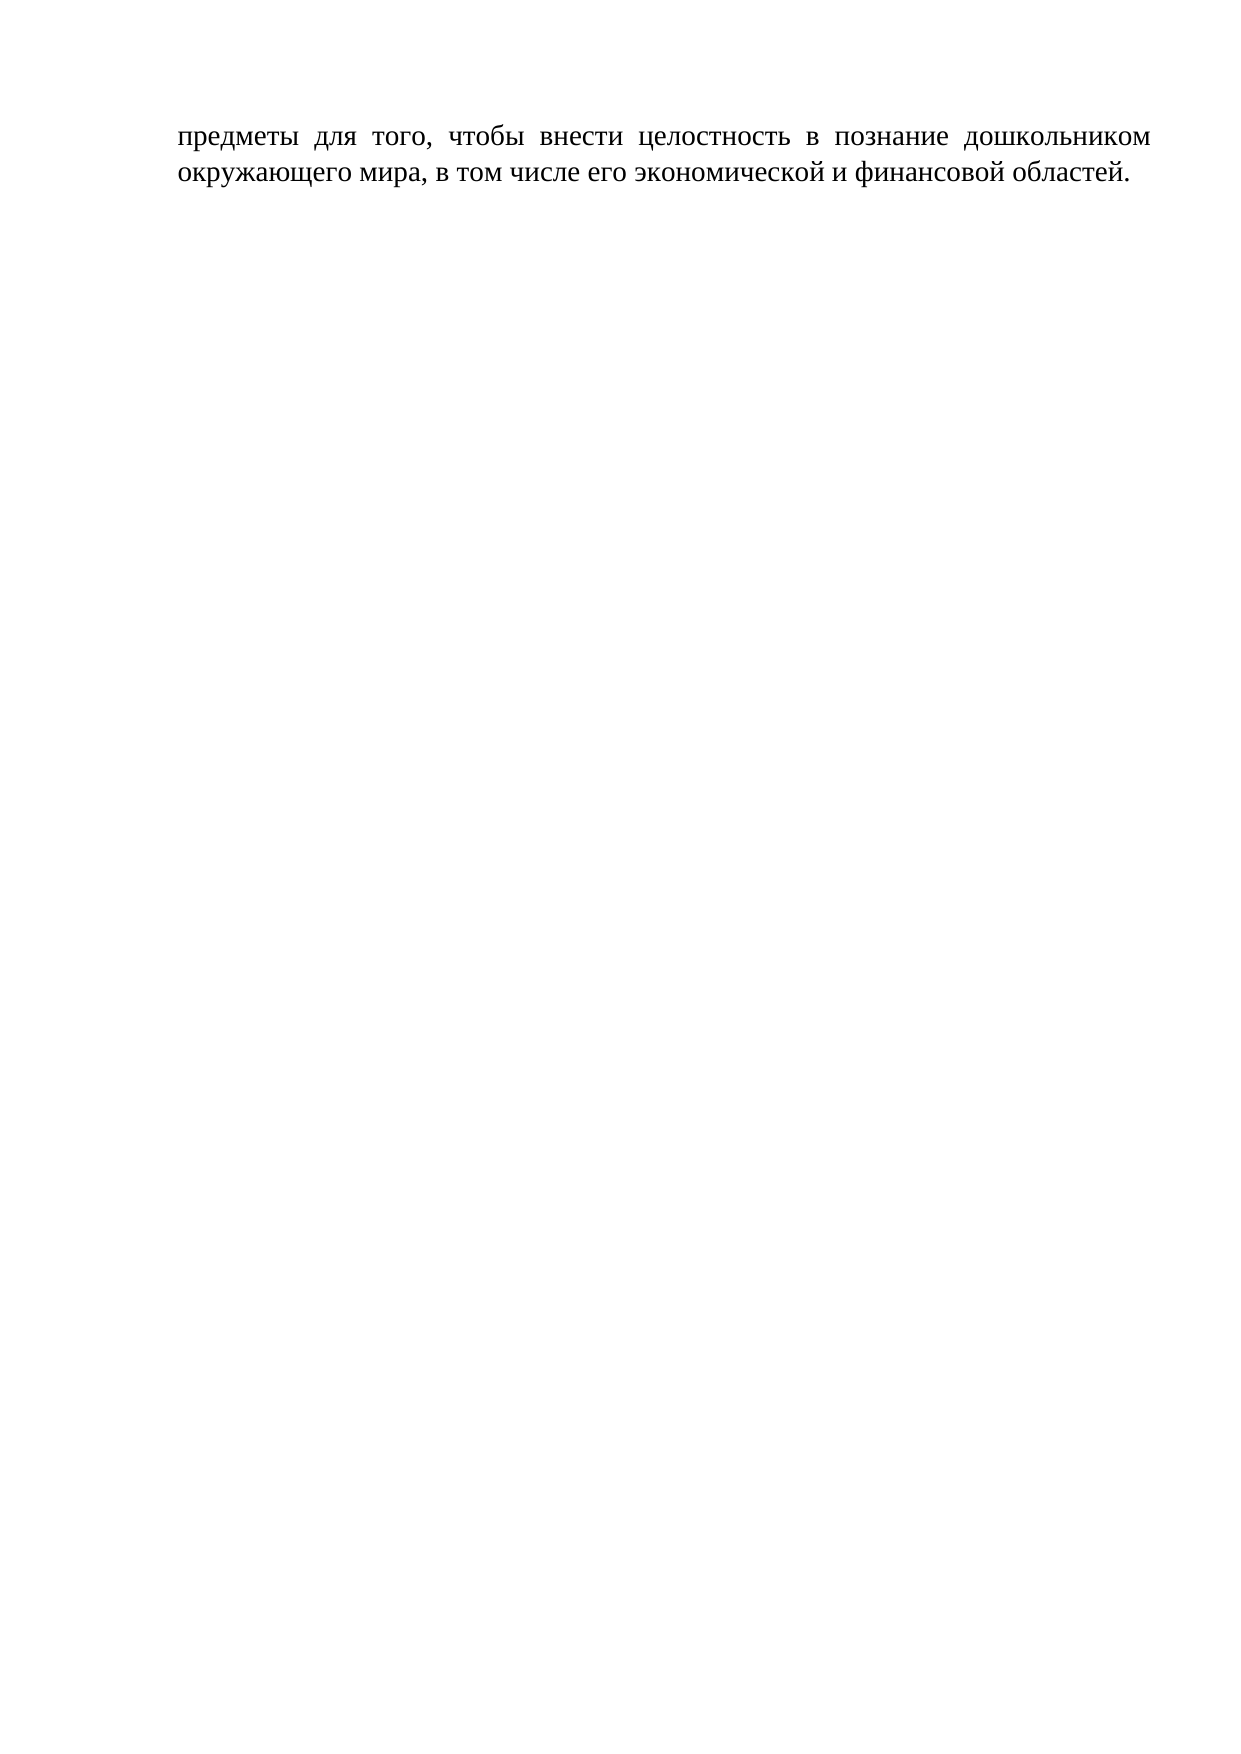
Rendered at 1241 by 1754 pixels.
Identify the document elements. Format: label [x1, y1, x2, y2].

text [177, 118, 1152, 187]
